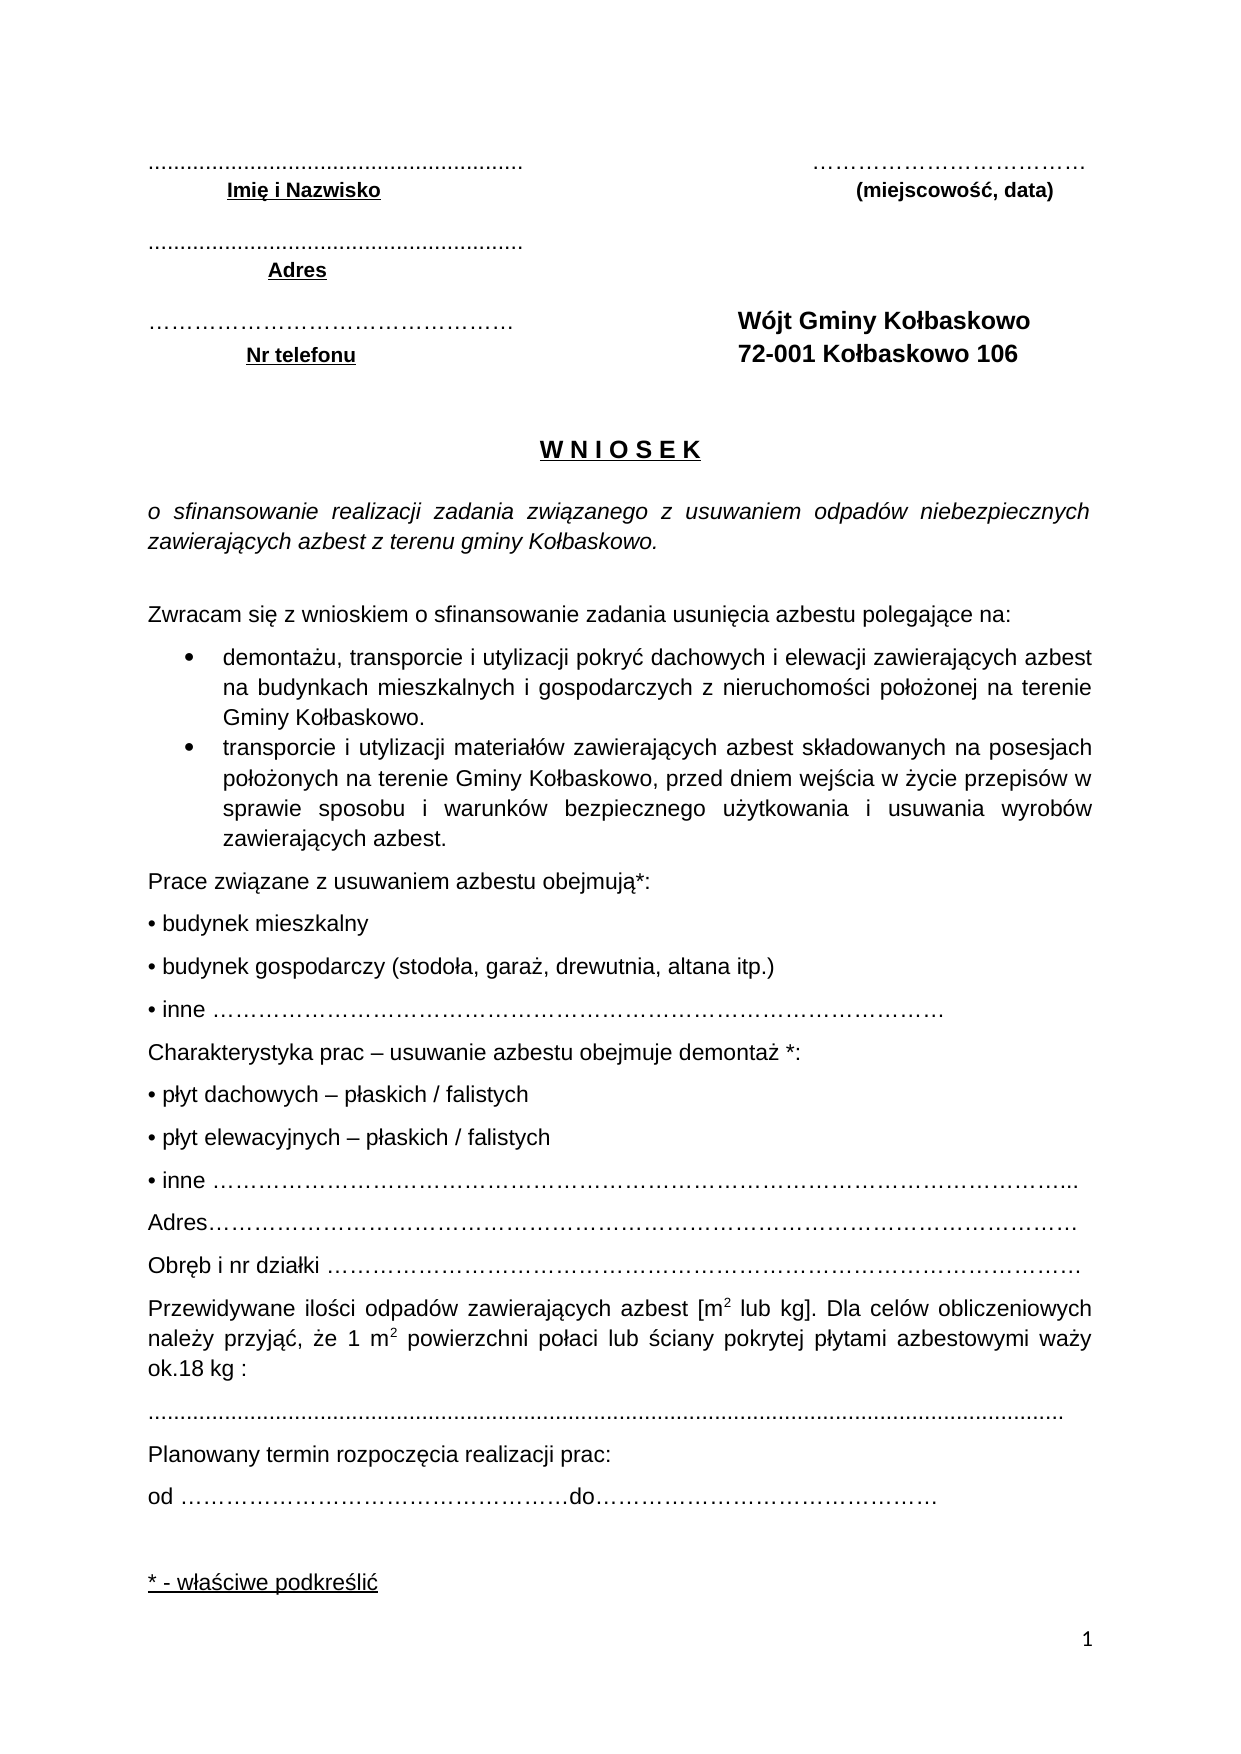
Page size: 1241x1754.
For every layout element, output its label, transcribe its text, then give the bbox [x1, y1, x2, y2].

text Obręb i nr działki ……………………………………………………………………………………… [148, 1252, 1093, 1278]
text Zwracam się z wnioskiem o sfinansowanie zadania usunięcia azbestu polegające na: [148, 601, 1093, 627]
text Przewidywane ilości odpadów zawierających azbest [m2 lub kg]. Dla celów obliczeniowych należy przyjąć, że 1 m2 powierzchni połaci lub ściany pokrytej płytami azbestowymi waży ok.18 kg : [148, 1295, 1093, 1382]
text Planowany termin rozpoczęcia realizacji prac: [148, 1441, 1093, 1467]
text Adres…………………………………………………………………………………………………… [148, 1209, 1093, 1236]
text Charakterystyka prac – usuwanie azbestu obejmuje demontaż *: [148, 1038, 1093, 1065]
text • inne …………………………………………………………………………………… [148, 996, 1093, 1022]
text od ……………………………………………do……………………………………… [148, 1483, 1093, 1510]
text • budynek mieszkalny [148, 910, 1093, 937]
text Prace związane z usuwaniem azbestu obejmują*: [148, 868, 1093, 894]
text • płyt elewacyjnych – płaskich / falistych [148, 1124, 1093, 1150]
text * - właściwe podkreślić [148, 1569, 1093, 1595]
list transporcie i utylizacji materiałów zawierających azbest składowanych na posesjach położonych na terenie Gminy Kołbaskowo, przed dniem wejścia w życie przepisów w sprawie sposobu i warunków bezpiecznego użytkowania i usuwania wyrobów zawierających azbest. [185, 734, 1093, 851]
text ........................................................... [148, 228, 1093, 254]
text ................................................................................................................................................ [148, 1398, 1093, 1424]
text ………………………………………… Wójt Gminy Kołbaskowo [148, 306, 1093, 335]
text o sfinansowanie realizacji zadania związanego z usuwaniem odpadów niebezpiecznych zawierających azbest z terenu gminy Kołbaskowo. [148, 498, 1093, 554]
text • płyt dachowych – płaskich / falistych [148, 1081, 1093, 1108]
text Adres [148, 258, 1093, 282]
text • budynek gospodarczy (stodoła, garaż, drewutnia, altana itp.) [148, 953, 1093, 979]
list demontażu, transporcie i utylizacji pokryć dachowych i elewacji zawierających azbest na budynkach mieszkalnych i gospodarczych z nieruchomości położonej na terenie Gminy Kołbaskowo. [185, 644, 1093, 731]
text Nr telefonu 72-001 Kołbaskowo 106 [148, 339, 1093, 368]
text W N I O S E K [148, 435, 1093, 463]
text ........................................................... ……………………………… [148, 148, 1093, 174]
text • inne …………………………………………………………………………………………………... [148, 1167, 1093, 1193]
text Imię i Nazwisko (miejscowość, data) [148, 178, 1093, 202]
